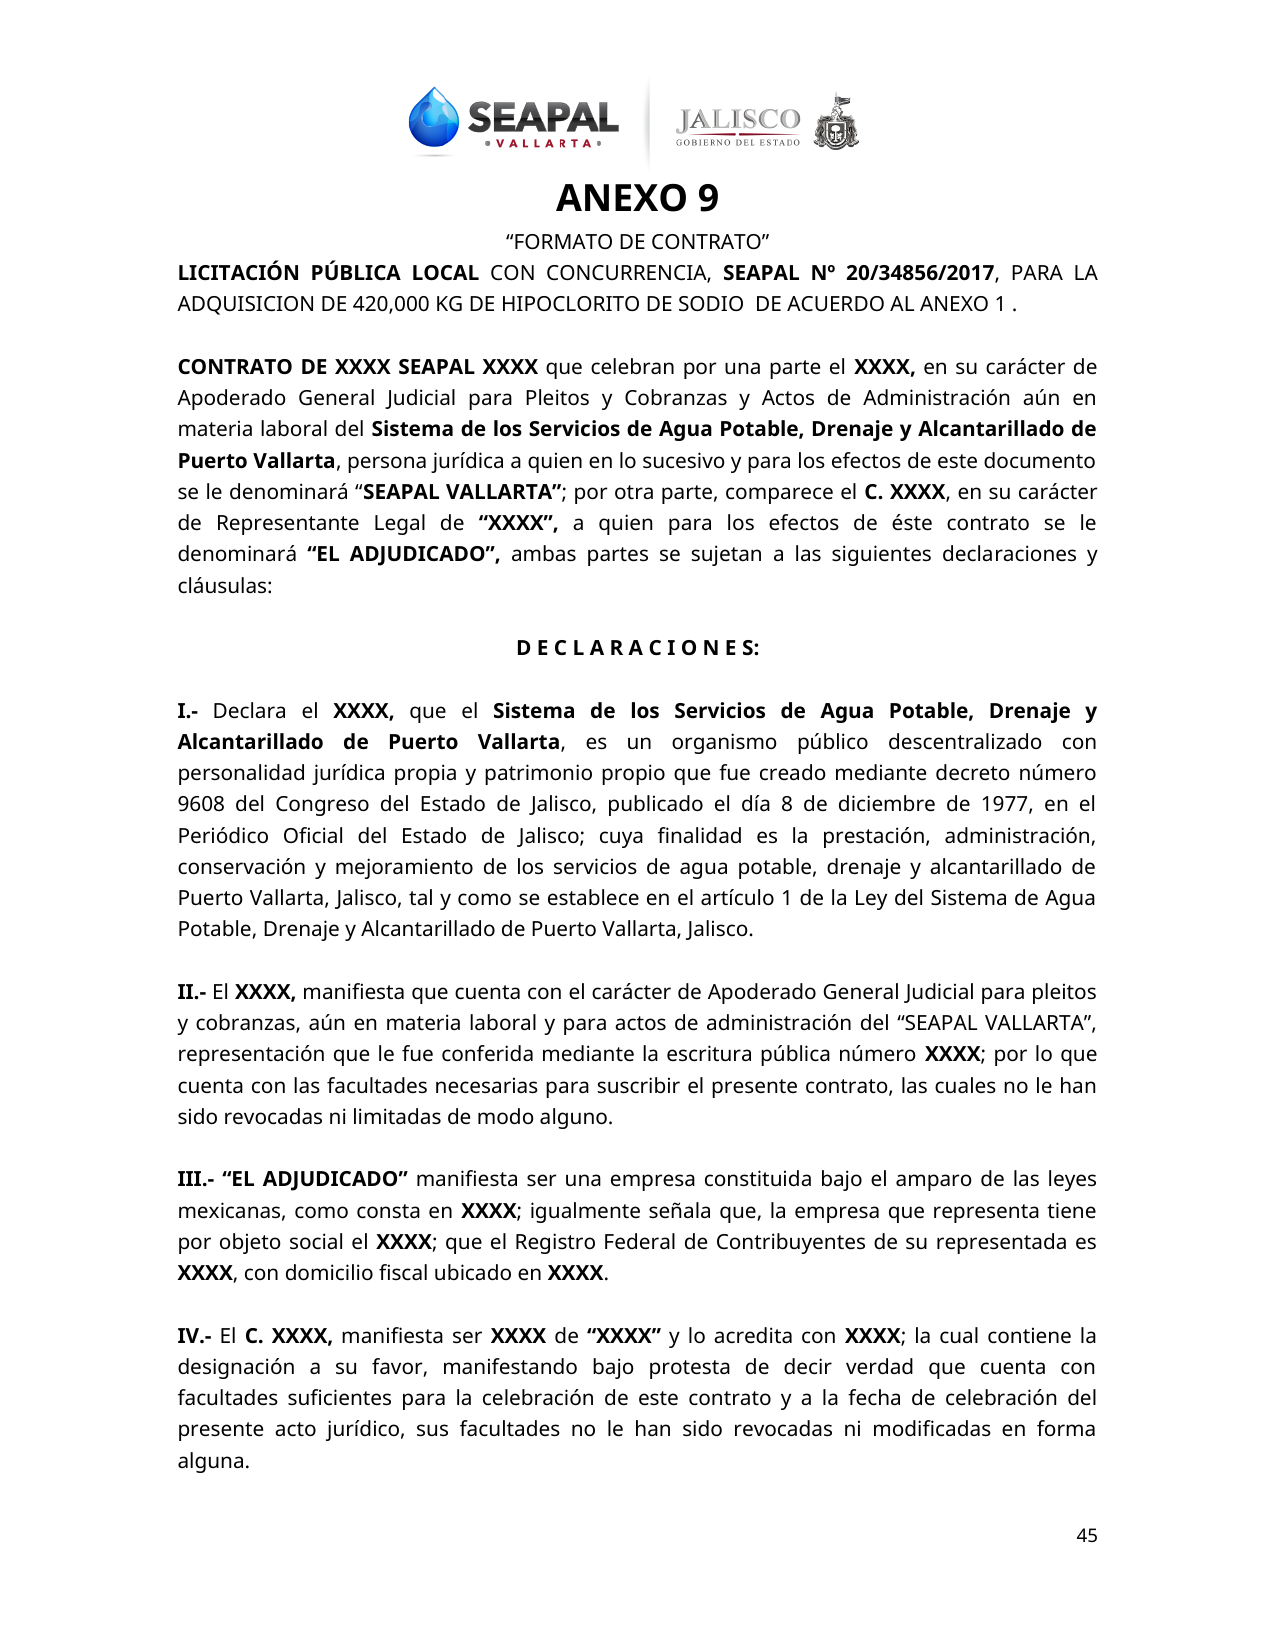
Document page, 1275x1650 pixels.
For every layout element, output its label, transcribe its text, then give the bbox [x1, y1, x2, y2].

text CONTRATO DE XXXX SEAPAL XXXX que celebran por una parte el XXXX, en su carácter de Apoderado General Judicial para Pleitos y Cobranzas y Actos de Administración aún en materia laboral del Sistema de los Servicios de Agua Potable, Drenaje y Alcantarillado de Puerto Vallarta, persona jurídica a quien en lo sucesivo y para los efectos de este documento se le denominará “SEAPAL VALLARTA”; por otra parte, comparece el C. XXXX, en su carácter de Representante Legal de “XXXX”, a quien para los efectos de éste contrato se le denominará “EL ADJUDICADO”, ambas partes se sujetan a las siguientes declaraciones y cláusulas: [177, 352, 1098, 599]
text IV.- El C. XXXX, manifiesta ser XXXX de “XXXX” y lo acredita con XXXX; la cual contiene la designación a su favor, manifestando bajo protesta de decir verdad que cuenta con facultades suficientes para la celebración de este contrato y a la fecha de celebración del presente acto jurídico, sus facultades no le han sido revocadas ni modificadas en forma alguna. [177, 1321, 1098, 1474]
text I.- Declara el XXXX, que el Sistema de los Servicios de Agua Potable, Drenaje y Alcantarillado de Puerto Vallarta, es un organismo público descentralizado con personalidad jurídica propia y patrimonio propio que fue creado mediante decreto número 9608 del Congreso del Estado de Jalisco, publicado el día 8 de diciembre de 1977, en el Periódico Oficial del Estado de Jalisco; cuya finalidad es la prestación, administración, conservación y mejoramiento de los servicios de agua potable, drenaje y alcantarillado de Puerto Vallarta, Jalisco, tal y como se establece en el artículo 1 de la Ley del Sistema de Agua Potable, Drenaje y Alcantarillado de Puerto Vallarta, Jalisco. [177, 696, 1098, 943]
text III.- “EL ADJUDICADO” manifiesta ser una empresa constituida bajo el amparo de las leyes mexicanas, como consta en XXXX; igualmente señala que, la empresa que representa tiene por objeto social el XXXX; que el Registro Federal de Contribuyentes de su representada es XXXX, con domicilio fiscal ubicado en XXXX. [177, 1164, 1098, 1287]
text LICITACIÓN PÚBLICA LOCAL CON CONCURRENCIA, SEAPAL Nº 20/34856/2017, PARA LA ADQUISICION DE 420,000 KG DE HIPOCLORITO DE SODIO DE ACUERDO AL ANEXO 1 . [177, 258, 1098, 318]
text II.- El XXXX, manifiesta que cuenta con el carácter de Apoderado General Judicial para pleitos y cobranzas, aún en materia laboral y para actos de administración del “SEAPAL VALLARTA”, representación que le fue conferida mediante la escritura pública número XXXX; por lo que cuenta con las facultades necesarias para suscribir el presente contrato, las cuales no le han sido revocadas ni limitadas de modo alguno. [177, 977, 1098, 1131]
text ANEXO 9 [177, 171, 1098, 222]
text D E C L A R A C I O N E S: [177, 633, 1098, 662]
picture [406, 73, 869, 171]
text “FORMATO DE CONTRATO” [177, 227, 1098, 256]
